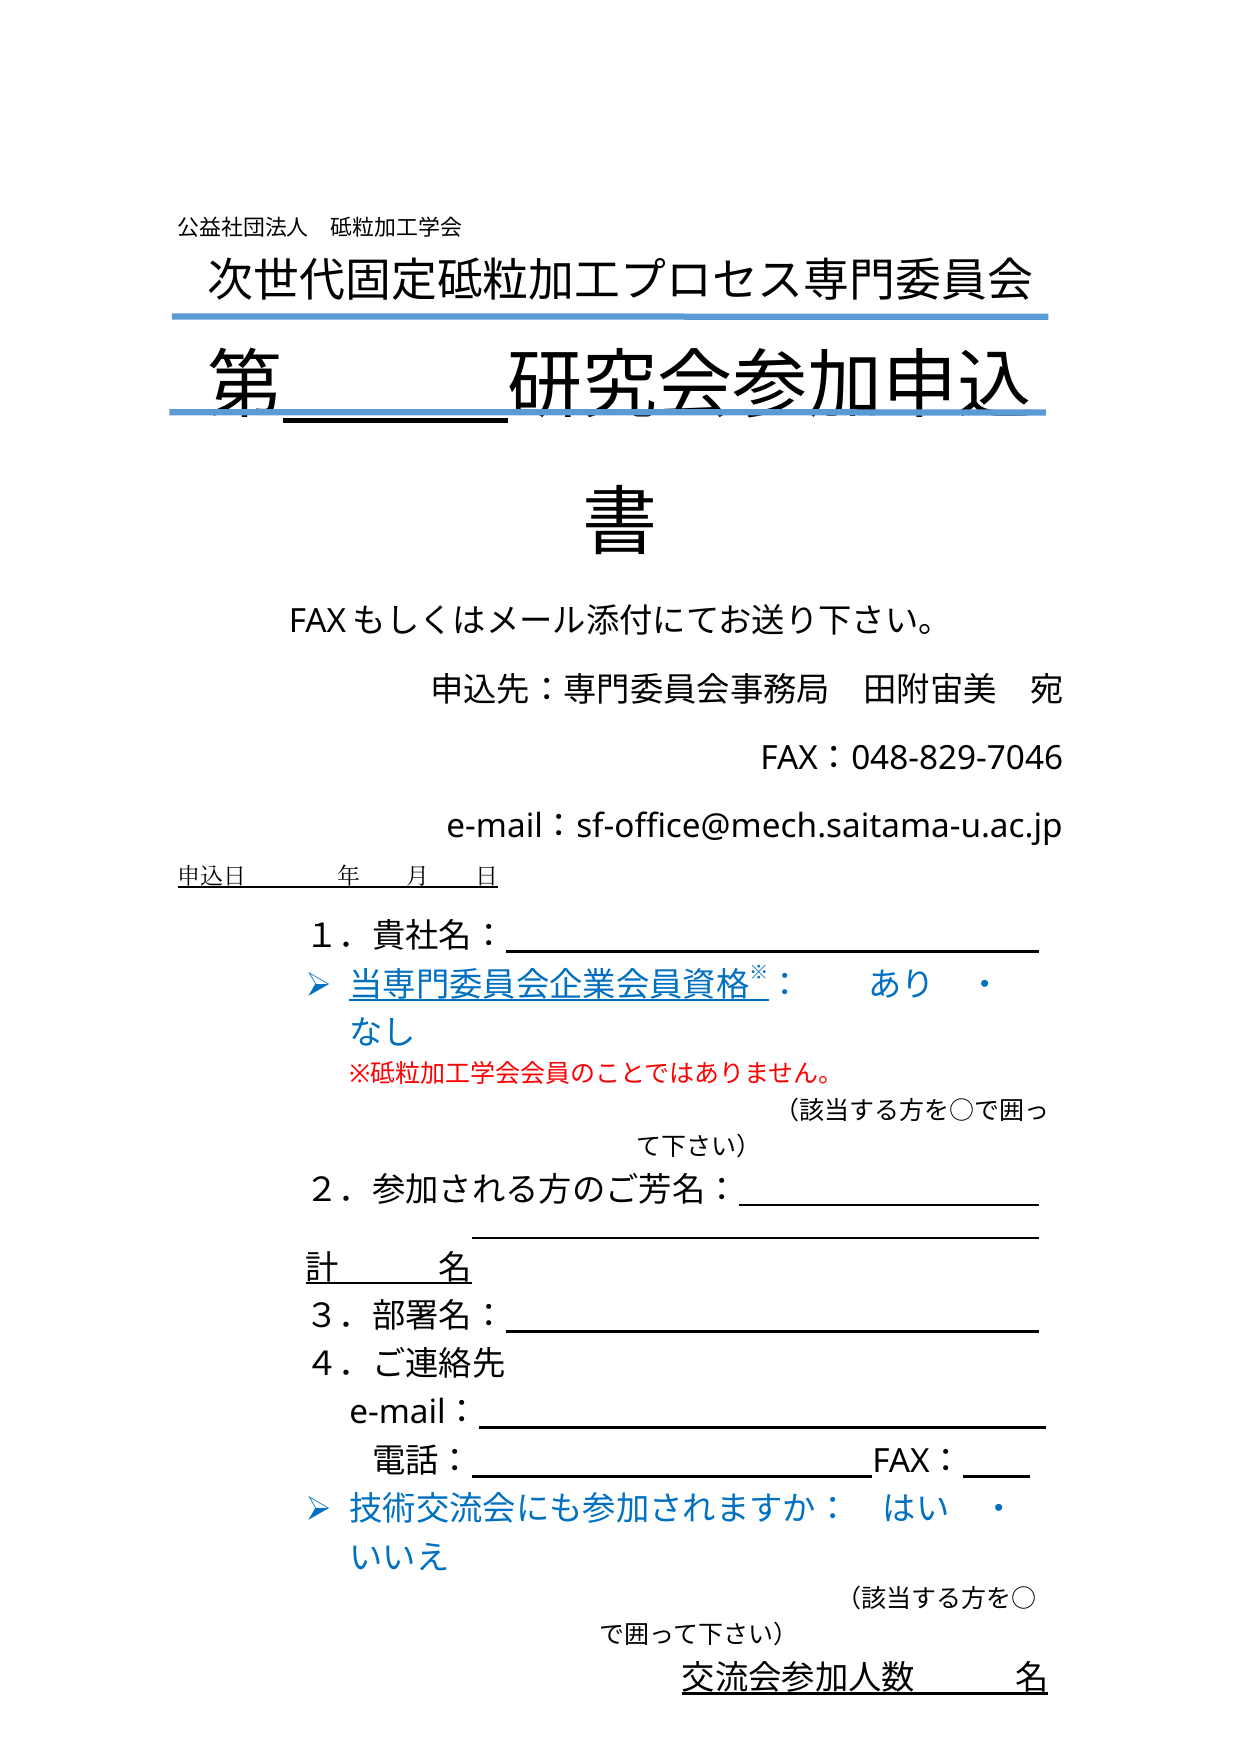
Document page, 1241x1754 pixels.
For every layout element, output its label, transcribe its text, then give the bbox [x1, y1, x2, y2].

text 第 研究会参加申込書 [177, 311, 1063, 584]
text 次世代固定砥粒加工プロセス専門委員会 [177, 243, 1063, 311]
text 申込先：専門委員会事務局 田附宙美 宛 [177, 653, 1063, 721]
text 公益社団法人 砥粒加工学会 [177, 208, 1063, 243]
text e-mail：sf-office@mech.saitama-u.ac.jp [177, 789, 1063, 858]
text FAXもしくはメール添付にてお送り下さい。 [177, 584, 1063, 653]
list 申込日 年 月 日 [177, 858, 1063, 892]
text FAX：048-829-7046 [177, 721, 1063, 789]
